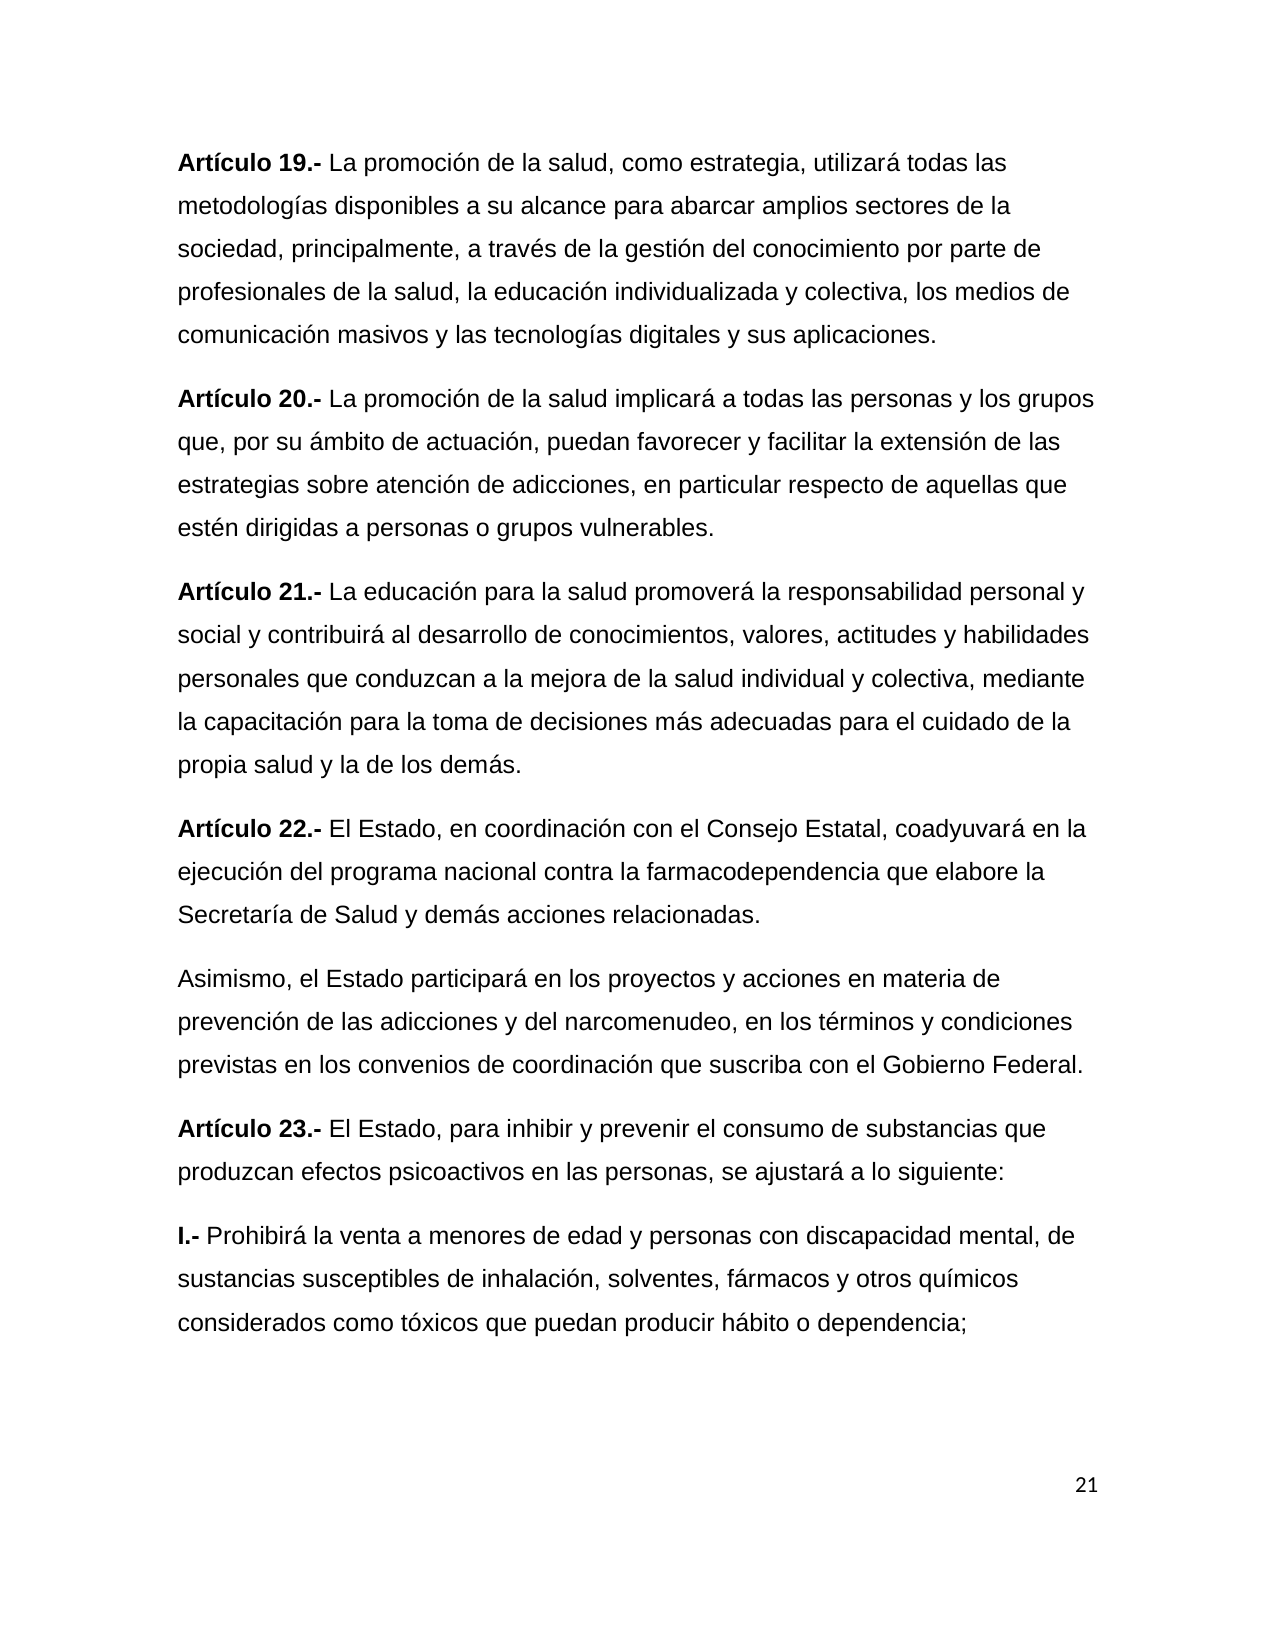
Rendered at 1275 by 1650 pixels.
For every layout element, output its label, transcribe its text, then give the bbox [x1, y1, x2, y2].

text Asimismo, el Estado participará en los proyectos y acciones en materia de prevención de las adicciones y del narcomenudeo, en los términos y condiciones previstas en los convenios de coordinación que suscriba con el Gobierno Federal. [177, 964, 1098, 1079]
text Artículo 20.- La promoción de la salud implicará a todas las personas y los grupos que, por su ámbito de actuación, puedan favorecer y facilitar la extensión de las estrategias sobre atención de adicciones, en particular respecto de aquellas que estén dirigidas a personas o grupos vulnerables. [177, 384, 1098, 542]
text Artículo 23.- El Estado, para inhibir y prevenir el consumo de substancias que produzcan efectos psicoactivos en las personas, se ajustará a lo siguiente: [177, 1114, 1098, 1186]
text I.- Prohibirá la venta a menores de edad y personas con discapacidad mental, de sustancias susceptibles de inhalación, solventes, fármacos y otros químicos considerados como tóxicos que puedan producir hábito o dependencia; [177, 1221, 1098, 1336]
text Artículo 22.- El Estado, en coordinación con el Consejo Estatal, coadyuvará en la ejecución del programa nacional contra la farmacodependencia que elabore la Secretaría de Salud y demás acciones relacionadas. [177, 814, 1098, 929]
text Artículo 19.- La promoción de la salud, como estrategia, utilizará todas las metodologías disponibles a su alcance para abarcar amplios sectores de la sociedad, principalmente, a través de la gestión del conocimiento por parte de profesionales de la salud, la educación individualizada y colectiva, los medios de comunicación masivos y las tecnologías digitales y sus aplicaciones. [177, 148, 1098, 349]
text Artículo 21.- La educación para la salud promoverá la responsabilidad personal y social y contribuirá al desarrollo de conocimientos, valores, actitudes y habilidades personales que conduzcan a la mejora de la salud individual y colectiva, mediante la capacitación para la toma de decisiones más adecuadas para el cuidado de la propia salud y la de los demás. [177, 577, 1098, 779]
